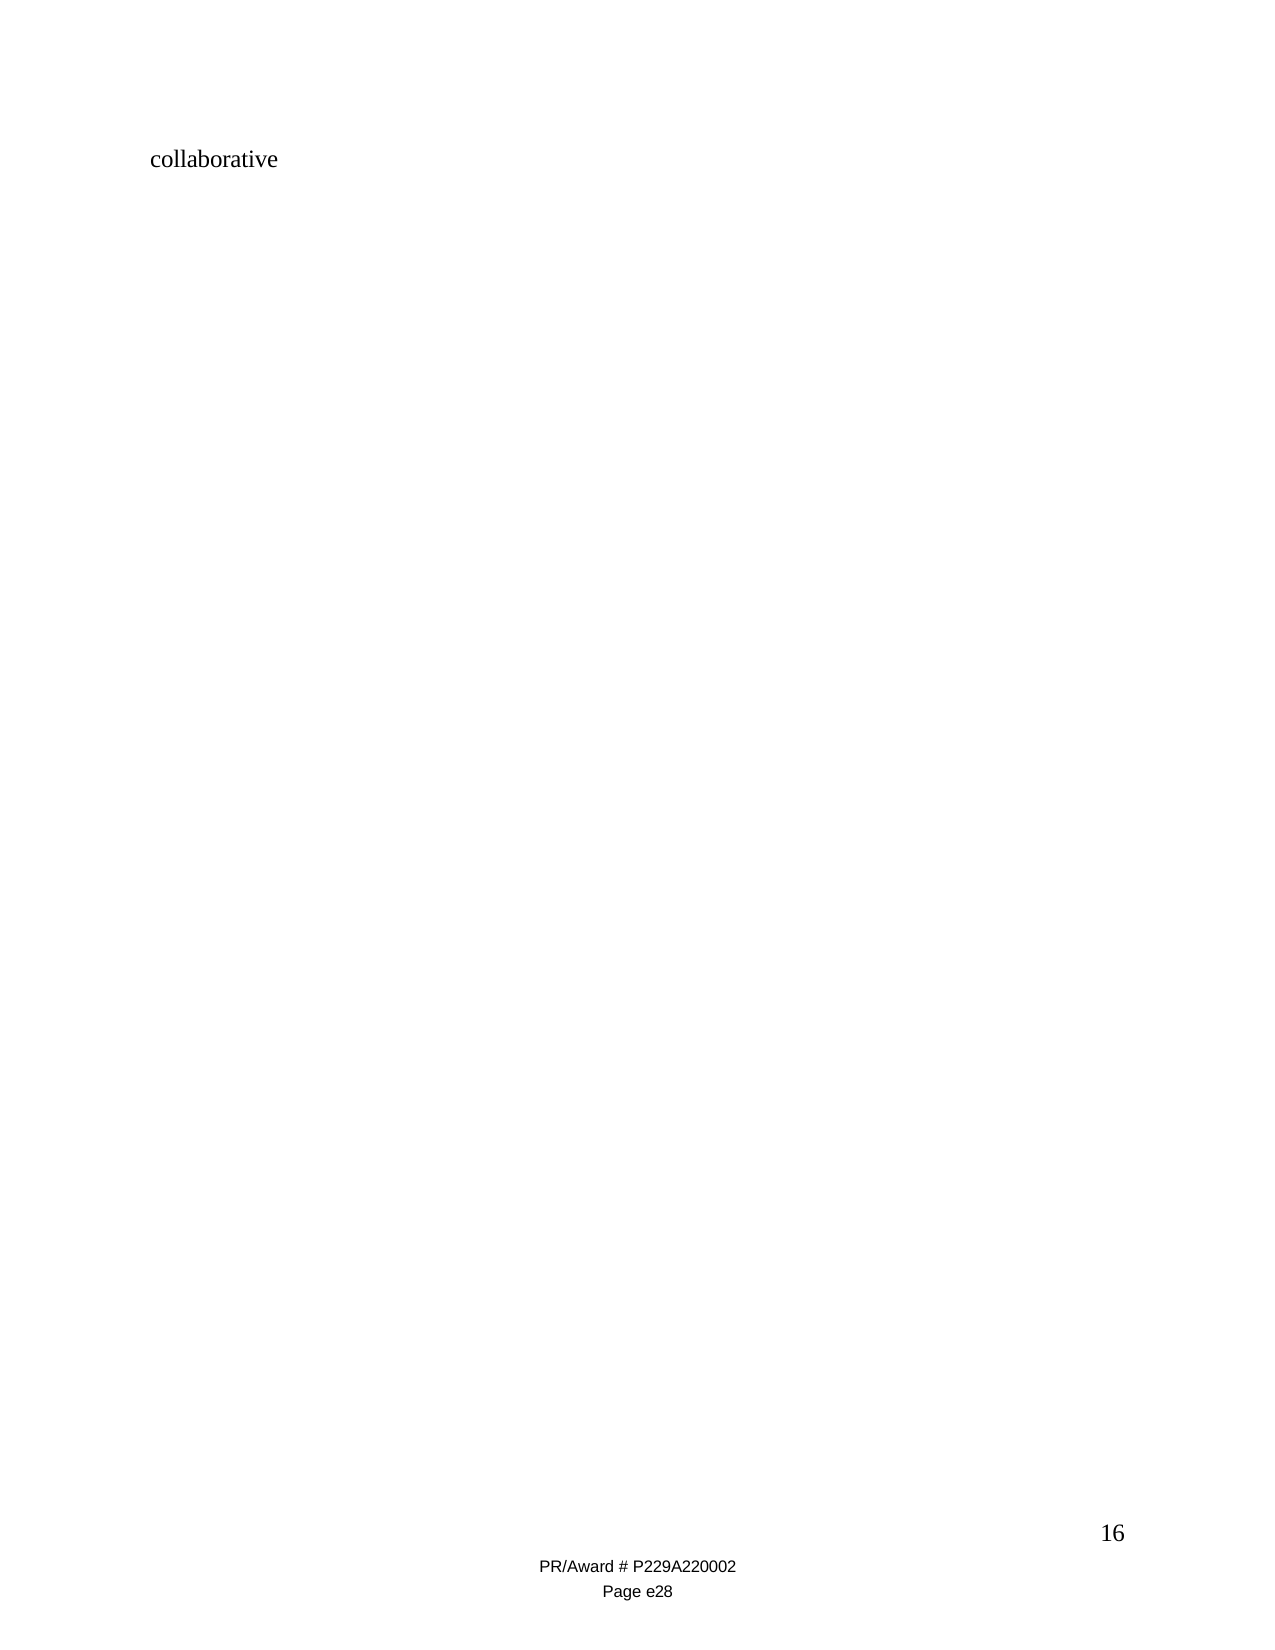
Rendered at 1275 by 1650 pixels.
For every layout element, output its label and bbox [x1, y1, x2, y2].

text [150, 144, 1125, 172]
